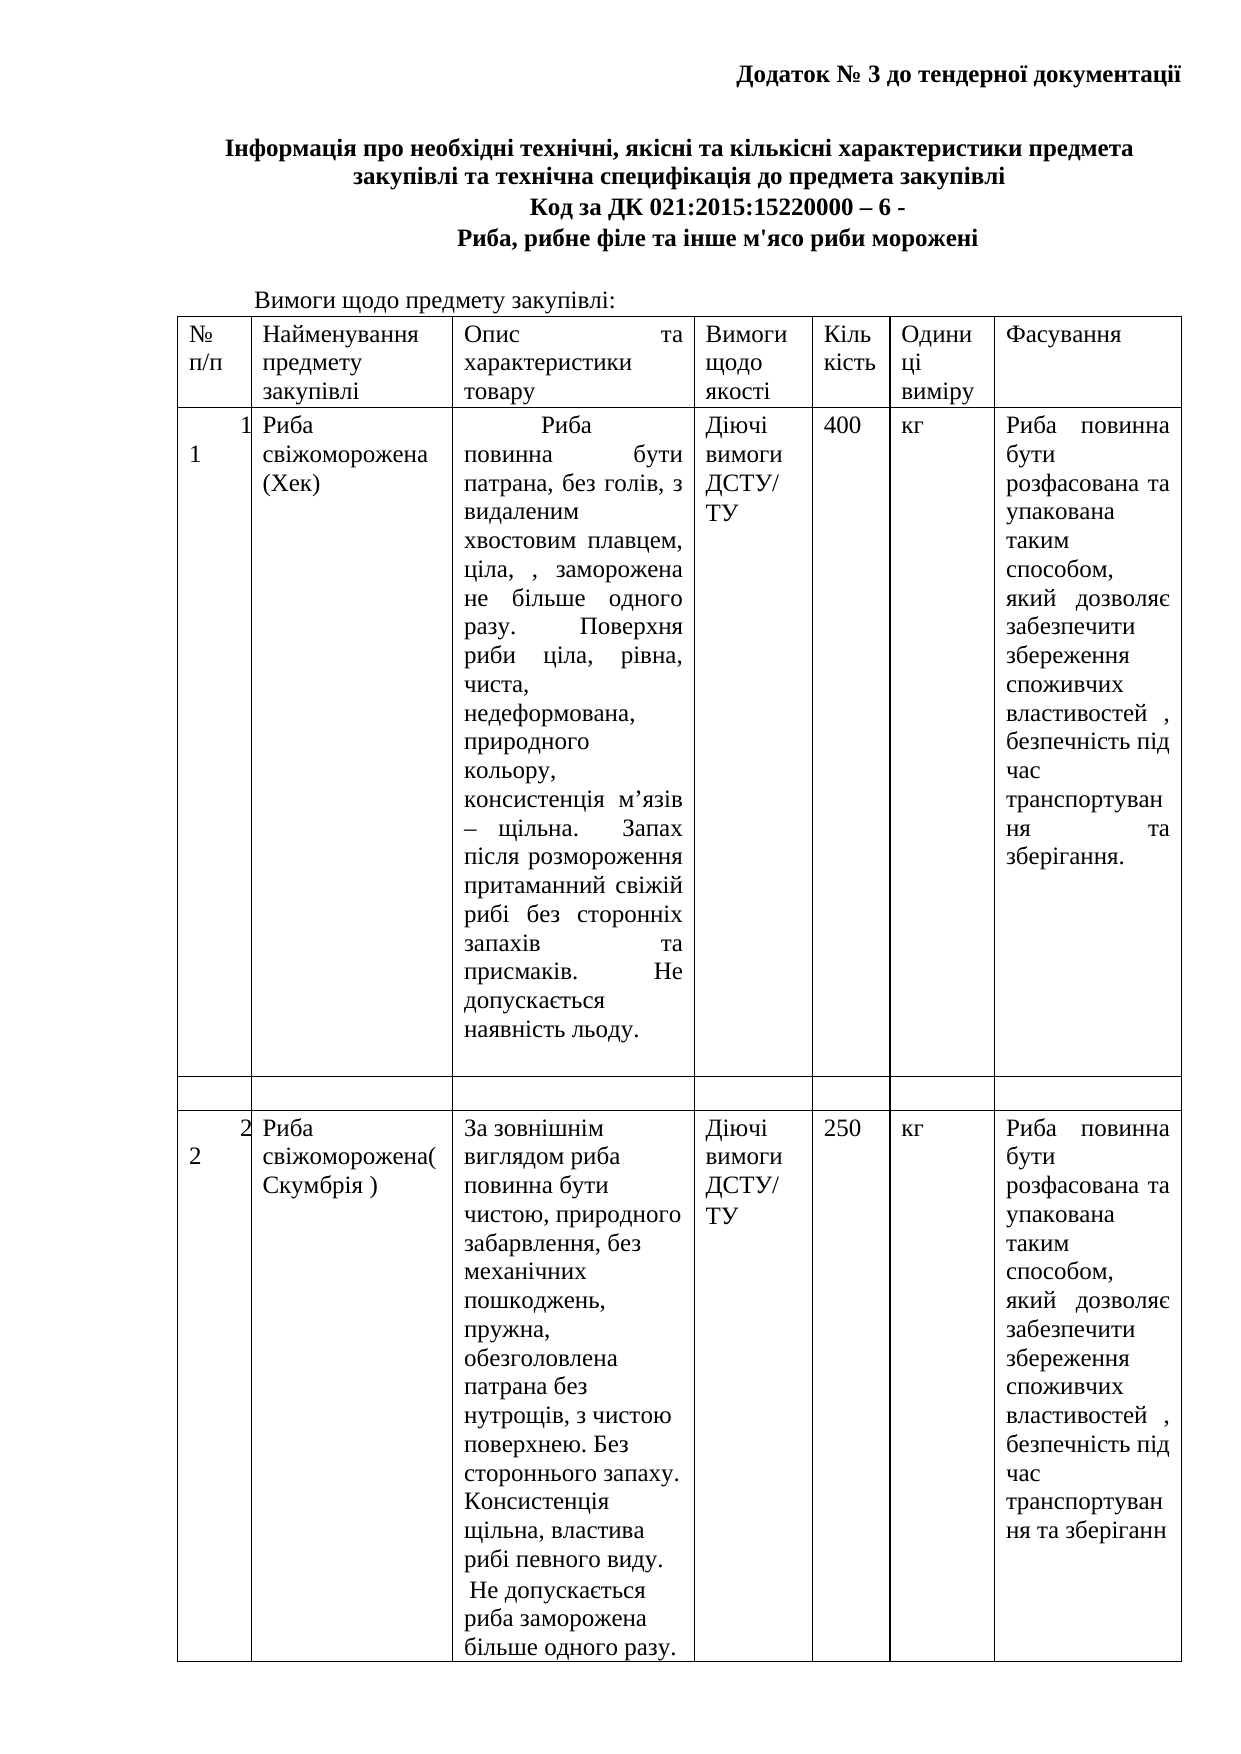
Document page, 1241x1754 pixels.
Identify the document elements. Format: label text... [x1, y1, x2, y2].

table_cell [995, 1111, 1181, 1661]
text Інформація про необхідні технічні, якісні та кількісні характеристики предмета закупівлі та технічна специфікація до предмета закупівлі [177, 104, 1181, 190]
table_header Кількість [813, 317, 889, 407]
table_header Фасування [995, 317, 1181, 407]
text Код за ДК 021:2015:15220000 – 6 - [177, 192, 1181, 221]
table_cell кг [891, 408, 994, 1076]
table_cell 250 [813, 1111, 889, 1661]
table_cell [178, 1077, 251, 1109]
text Риба, рибне філе та інше м'ясо риби морожені [177, 223, 1181, 252]
table_header Одиниці виміру [891, 317, 994, 407]
table_cell [695, 1077, 812, 1109]
table_cell [252, 1077, 452, 1109]
text Вимоги щодо предмету закупівлі: [177, 285, 1181, 313]
table_cell Риба повинна бути розфасована та упакована таким способом, який дозволяє забезпечити збереження споживчих властивостей , безпечність під час транспортування та зберігання. [995, 408, 1181, 1076]
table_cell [453, 1111, 694, 1661]
table_header № п/п [178, 317, 251, 407]
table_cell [695, 1111, 812, 1661]
table_cell [891, 1077, 994, 1109]
table_cell [453, 1077, 694, 1109]
table_cell 22 [178, 1111, 251, 1661]
table_cell Риба повинна бути патрана, без голів, з видаленим хвостовим плавцем, ціла, , заморожена не більше одного разу. Поверхня риби ціла, рівна, чиста, недеформована, природного кольору, консистенція м’язів – щільна. Запах після розмороження притаманний свіжій рибі без сторонніх запахів та присмаків. Не допускається наявність льоду. [453, 408, 694, 1076]
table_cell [252, 1111, 452, 1661]
table_cell [813, 1077, 889, 1109]
text Додаток № 3 до тендерної документації [177, 59, 1181, 88]
table_cell [995, 1077, 1181, 1109]
table_header Найменування предмету закупівлі [252, 317, 452, 407]
table_cell Діючі вимоги ДСТУ/ ТУ [695, 408, 812, 1076]
table_header Вимоги щодо якості [695, 317, 812, 407]
table_cell 11 [178, 408, 251, 1076]
table_cell кг [891, 1111, 994, 1661]
table_header Опис та характеристики товару [453, 317, 694, 407]
table_cell Риба свіжоморожена (Хек) [252, 408, 452, 1076]
table_cell 400 [813, 408, 889, 1076]
